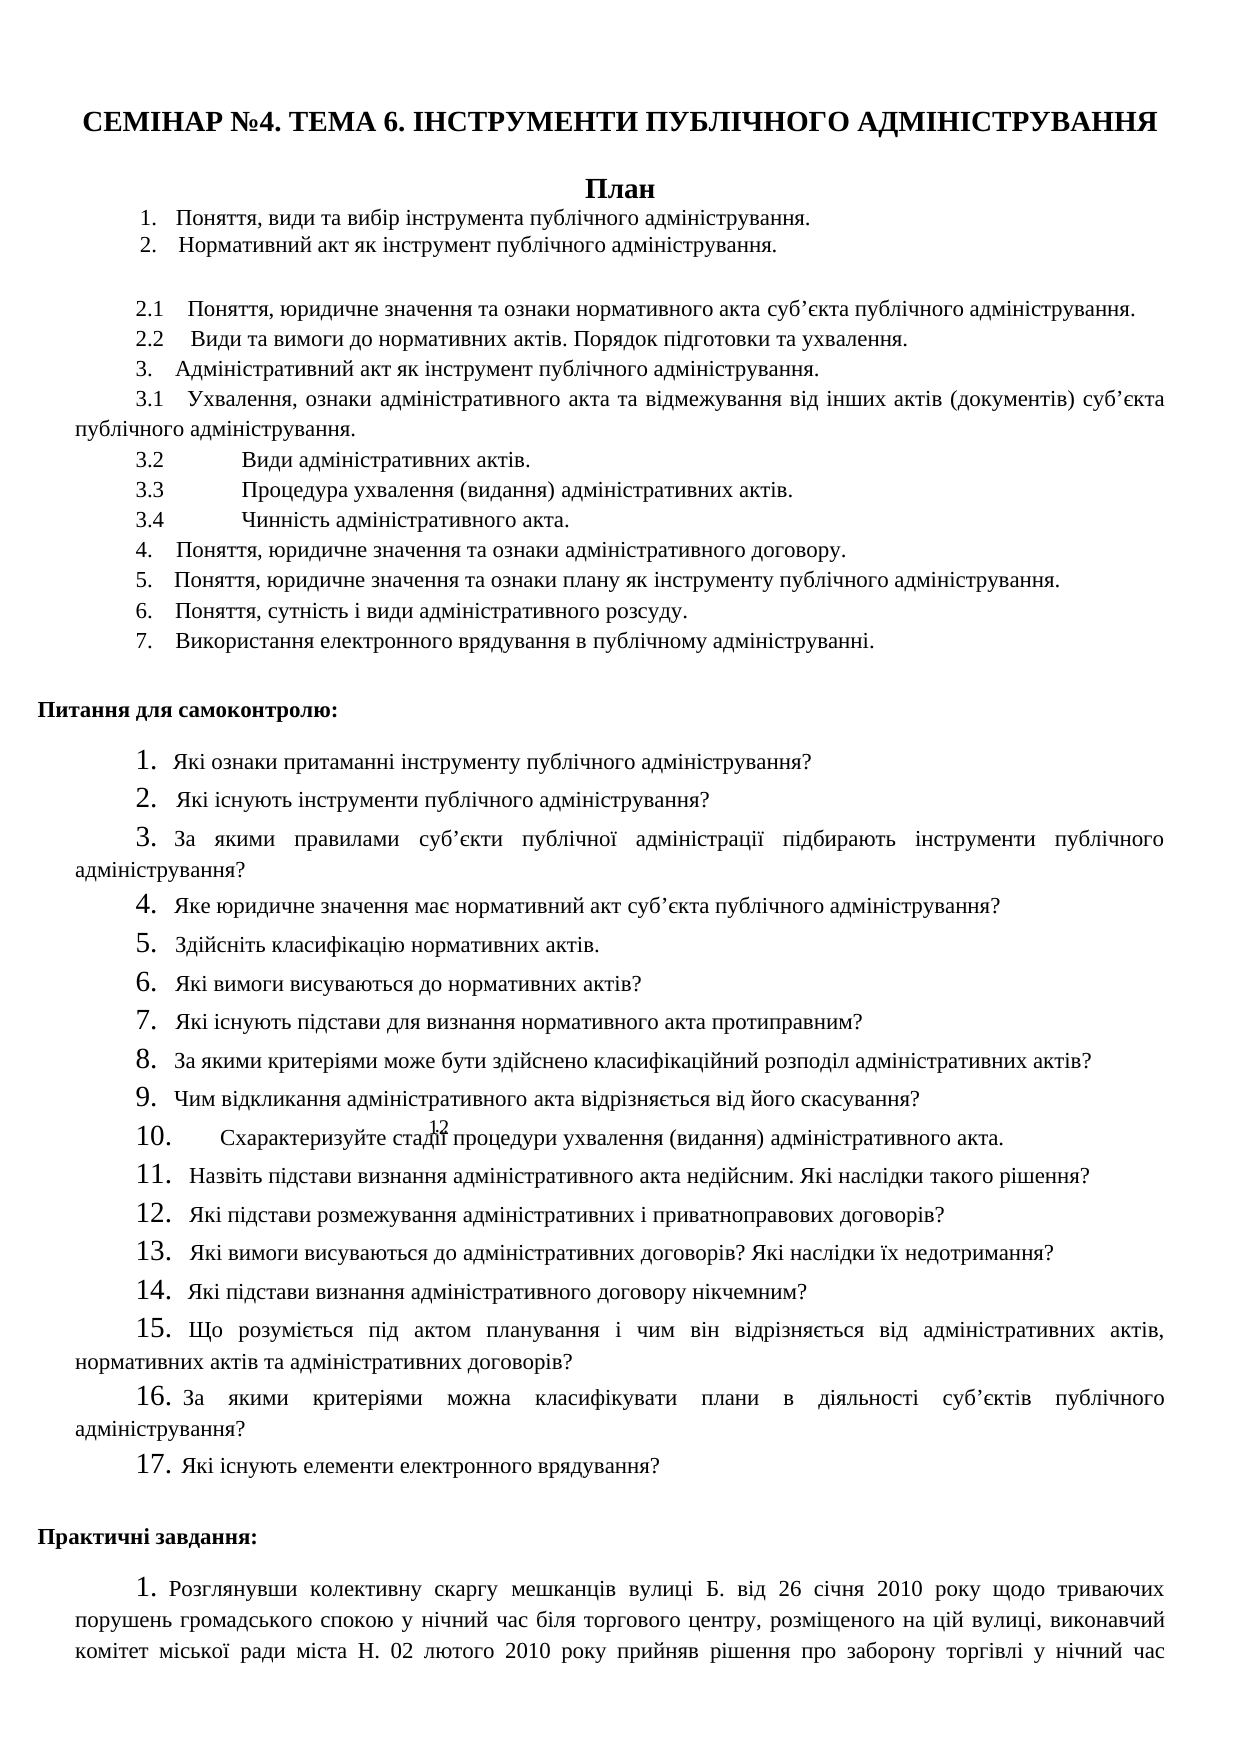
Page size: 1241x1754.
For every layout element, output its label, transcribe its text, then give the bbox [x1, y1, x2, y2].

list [75, 1569, 1165, 1663]
list Використання електронного врядування в публічному адмініструванні. [75, 627, 1165, 653]
list Яке юридичне значення має нормативний акт суб’єкта публічного адміністрування? [75, 887, 1165, 920]
text СЕМІНАР №4. ТЕМА 6. ІНСТРУМЕНТИ ПУБЛІЧНОГО АДМІНІСТРУВАННЯ [75, 104, 1165, 137]
list Поняття, сутність і види адміністративного розсуду. [75, 597, 1165, 623]
list Які підстави визнання адміністративного договору нікчемним? [75, 1272, 1165, 1306]
list Нормативний акт як інструмент публічного адміністрування. [75, 231, 1165, 257]
list Які існують елементи електронного врядування? [75, 1446, 1165, 1479]
list Які підстави розмежування адміністративних і приватноправових договорів? [75, 1195, 1165, 1228]
text Практичні завдання: [37, 1522, 1165, 1550]
list Які вимоги висуваються до нормативних актів? [75, 964, 1165, 997]
list Які існують підстави для визнання нормативного акта протиправним? [75, 1002, 1165, 1036]
list За якими правилами суб’єкти публічної адміністрації підбирають інструменти публічного адміністрування? [75, 819, 1165, 883]
list Процедура ухвалення (видання) адміністративних актів. [75, 476, 1165, 502]
list За якими критеріями можна класифікувати плани в діяльності суб’єктів публічного адміністрування? [75, 1378, 1165, 1442]
list Поняття, види та вибір інструмента публічного адміністрування. [75, 204, 1165, 231]
list Чинність адміністративного акта. [75, 506, 1165, 532]
list Чим відкликання адміністративного акта відрізняється від його скасування? [75, 1079, 1165, 1113]
list Поняття, юридичне значення та ознаки плану як інструменту публічного адміністрування. [75, 566, 1165, 593]
list Схарактеризуйте стадії процедури ухвалення (видання) адміністративного акта. [75, 1118, 1165, 1151]
list Назвіть підстави визнання адміністративного акта недійсним. Які наслідки такого рішення? [75, 1156, 1165, 1190]
text Питання для самоконтролю: [37, 694, 1165, 723]
list Які ознаки притаманні інструменту публічного адміністрування? [75, 742, 1165, 775]
text План [75, 171, 1165, 204]
list Які існують інструменти публічного адміністрування? [75, 780, 1165, 814]
list Які вимоги висуваються до адміністративних договорів? Які наслідки їх недотримання? [75, 1233, 1165, 1267]
list Ухвалення, ознаки адміністративного акта та відмежування від інших актів (документів) суб’єкта публічного адміністрування. [75, 385, 1165, 442]
list Що розуміється під актом планування і чим він відрізняється від адміністративних актів, нормативних актів та адміністративних договорів? [75, 1311, 1165, 1374]
list Поняття, юридичне значення та ознаки нормативного акта суб’єкта публічного адміністрування. [75, 294, 1165, 321]
list Поняття, юридичне значення та ознаки адміністративного договору. [75, 536, 1165, 563]
list За якими критеріями може бути здійснено класифікаційний розподіл адміністративних актів? [75, 1041, 1165, 1074]
list Адміністративний акт як інструмент публічного адміністрування. [75, 355, 1165, 381]
list Види адміністративних актів. [75, 446, 1165, 472]
list Види та вимоги до нормативних актів. Порядок підготовки та ухвалення. [75, 325, 1165, 351]
list Здійсніть класифікацію нормативних актів. [75, 925, 1165, 959]
